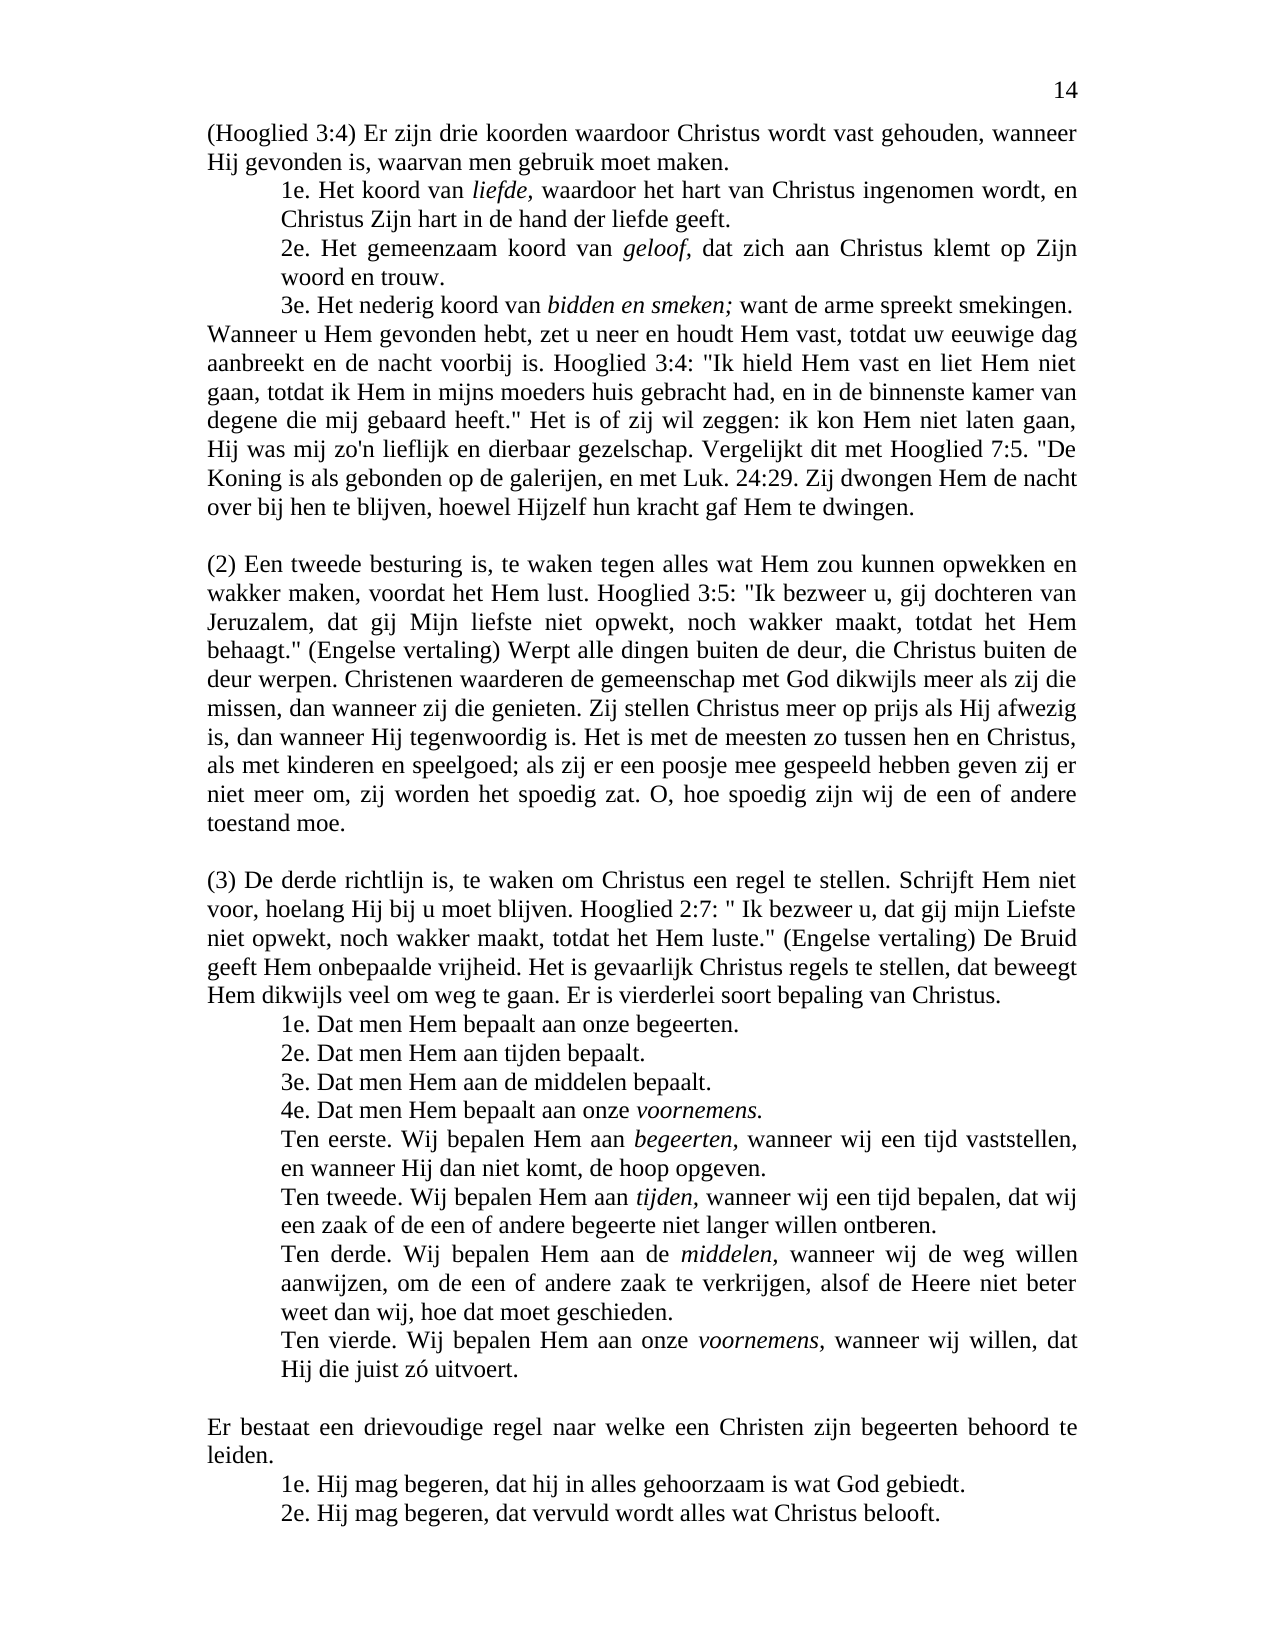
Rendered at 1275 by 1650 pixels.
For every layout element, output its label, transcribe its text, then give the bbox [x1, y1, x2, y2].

text Er bestaat een drievoudige regel naar welke een Christen zijn begeerten behoord te leiden. [207, 1412, 1078, 1469]
text Ten derde. Wij bepalen Hem aan de middelen, wanneer wij de weg willen aanwijzen, om de een of andere zaak te verkrijgen, alsof de Heere niet beter weet dan wij, hoe dat moet geschieden. [281, 1239, 1078, 1326]
text 1e. Hij mag begeren, dat hij in alles gehoorzaam is wat God gebiedt. [281, 1469, 1078, 1498]
text Ten tweede. Wij bepalen Hem aan tijden, wanneer wij een tijd bepalen, dat wij een zaak of de een of andere begeerte niet langer willen ontberen. [281, 1182, 1078, 1239]
text 2e. Hij mag begeren, dat vervuld wordt alles wat Christus belooft. [281, 1498, 1078, 1527]
text Wanneer u Hem gevonden hebt, zet u neer en houdt Hem vast, totdat uw eeuwige dag aanbreekt en de nacht voorbij is. Hooglied 3:4: "Ik hield Hem vast en liet Hem niet gaan, totdat ik Hem in mijns moeders huis gebracht had, en in de binnenste kamer van degene die mij gebaard heeft." Het is of zij wil zeggen: ik kon Hem niet laten gaan, Hij was mij zo'n lieflijk en dierbaar gezelschap. Vergelijkt dit met Hooglied 7:5. "De Koning is als gebonden op de galerijen, en met Luk. 24:29. Zij dwongen Hem de nacht over bij hen te blijven, hoewel Hijzelf hun kracht gaf Hem te dwingen. [207, 319, 1078, 521]
text 1e. Het koord van liefde, waardoor het hart van Christus ingenomen wordt, en Christus Zijn hart in de hand der liefde geeft. [281, 176, 1078, 233]
text Ten vierde. Wij bepalen Hem aan onze voornemens, wanneer wij willen, dat Hij die juist zó uitvoert. [281, 1326, 1078, 1383]
text 3e. Dat men Hem aan de middelen bepaalt. [281, 1067, 1078, 1096]
text 3e. Het nederig koord van bidden en smeken; want de arme spreekt smekingen. [281, 291, 1078, 319]
text 4e. Dat men Hem bepaalt aan onze voornemens. [281, 1096, 1078, 1124]
text 1e. Dat men Hem bepaalt aan onze begeerten. [281, 1009, 1078, 1038]
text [207, 118, 1078, 176]
text 2e. Dat men Hem aan tijden bepaalt. [281, 1038, 1078, 1067]
text (2) Een tweede besturing is, te waken tegen alles wat Hem zou kunnen opwekken en wakker maken, voordat het Hem lust. Hooglied 3:5: "Ik bezweer u, gij dochteren van Jeruzalem, dat gij Mijn liefste niet opwekt, noch wakker maakt, totdat het Hem behaagt." (Engelse vertaling) Werpt alle dingen buiten de deur, die Christus buiten de deur werpen. Christenen waarderen de gemeenschap met God dikwijls meer als zij die missen, dan wanneer zij die genieten. Zij stellen Christus meer op prijs als Hij afwezig is, dan wanneer Hij tegenwoordig is. Het is met de meesten zo tussen hen en Christus, als met kinderen en speelgoed; als zij er een poosje mee gespeeld hebben geven zij er niet meer om, zij worden het spoedig zat. O, hoe spoedig zijn wij de een of andere toestand moe. [207, 549, 1078, 837]
text 2e. Het gemeenzaam koord van geloof, dat zich aan Christus klemt op Zijn woord en trouw. [281, 233, 1078, 291]
text Ten eerste. Wij bepalen Hem aan begeerten, wanneer wij een tijd vaststellen, en wanneer Hij dan niet komt, de hoop opgeven. [281, 1124, 1078, 1182]
text (3) De derde richtlijn is, te waken om Christus een regel te stellen. Schrijft Hem niet voor, hoelang Hij bij u moet blijven. Hooglied 2:7: " Ik bezweer u, dat gij mijn Liefste niet opwekt, noch wakker maakt, totdat het Hem luste." (Engelse vertaling) De Bruid geeft Hem onbepaalde vrijheid. Het is gevaarlijk Christus regels te stellen, dat beweegt Hem dikwijls veel om weg te gaan. Er is vierderlei soort bepaling van Christus. [207, 866, 1078, 1009]
